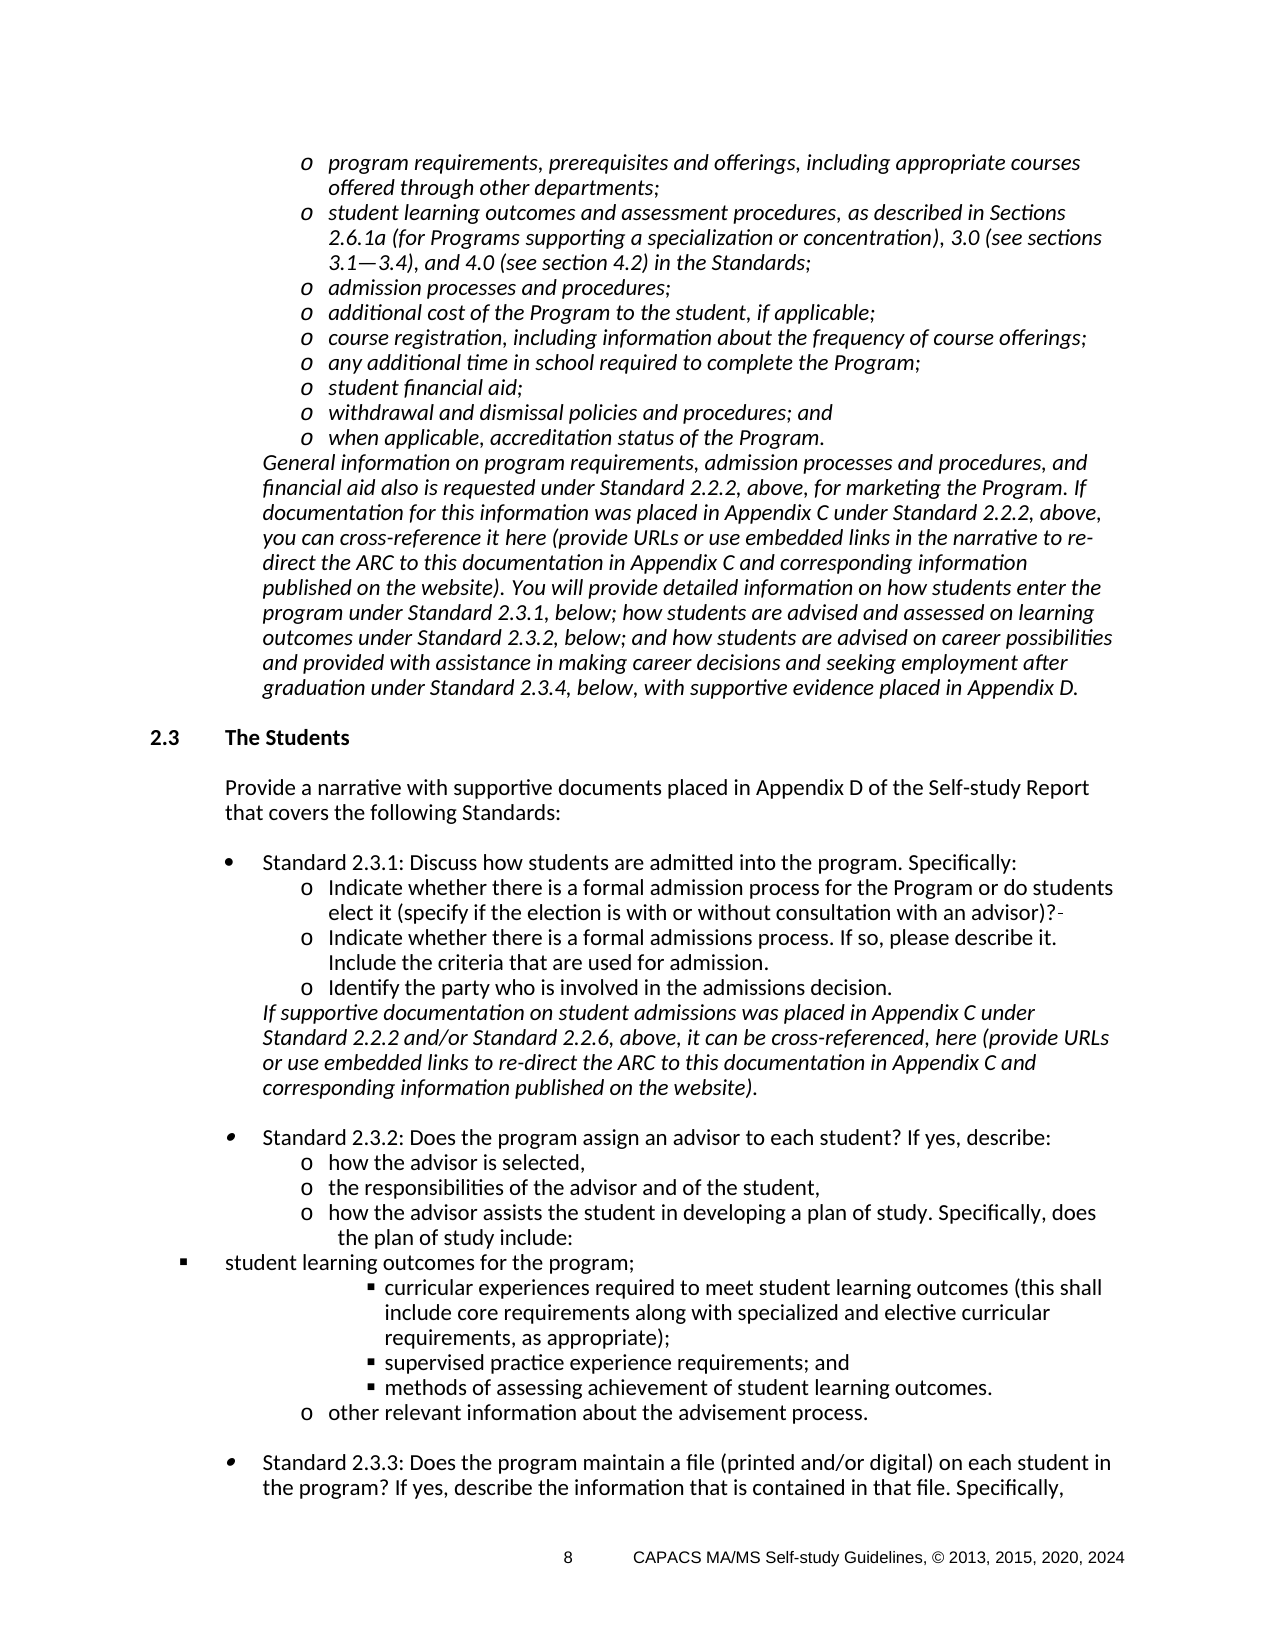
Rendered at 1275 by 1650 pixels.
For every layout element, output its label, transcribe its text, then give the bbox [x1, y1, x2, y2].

text If supportive documentation on student admissions was placed in Appendix C under Standard 2.2.2 and/or Standard 2.2.6, above, it can be cross-referenced, here (provide URLs or use embedded links to re-direct the ARC to this documentation in Appendix C and corresponding information published on the website). [262, 1000, 1125, 1100]
list Indicate whether there is a formal admissions process. If so, please describe it. Include the criteria that are used for admission. [300, 925, 1125, 975]
list additional cost of the Program to the student, if applicable; [300, 300, 1125, 325]
list program requirements, prerequisites and offerings, including appropriate courses offered through other departments; [300, 150, 1125, 200]
list other relevant information about the advisement process. [300, 1400, 1125, 1425]
list withdrawal and dismissal policies and procedures; and [300, 400, 1125, 425]
list student learning outcomes for the program; [150, 1250, 1125, 1275]
list Indicate whether there is a formal admission process for the Program or do students elect it (specify if the election is with or without consultation with an advisor)? [300, 875, 1125, 925]
list how the advisor is selected, [300, 1150, 1125, 1175]
list curricular experiences required to meet student learning outcomes (this shall include core requirements along with specialized and elective curricular requirements, as appropriate); [366, 1275, 1125, 1350]
text 2.3 The Students [150, 725, 1125, 750]
list the responsibilities of the advisor and of the student, [300, 1175, 1125, 1200]
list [225, 1450, 1125, 1500]
list Identify the party who is involved in the admissions decision. [300, 975, 1125, 1000]
text General information on program requirements, admission processes and procedures, and financial aid also is requested under Standard 2.2.2, above, for marketing the Program. If documentation for this information was placed in Appendix C under Standard 2.2.2, above, you can cross-reference it here (provide URLs or use embedded links in the narrative to re-direct the ARC to this documentation in Appendix C and corresponding information published on the website). You will provide detailed information on how students enter the program under Standard 2.3.1, below; how students are advised and assessed on learning outcomes under Standard 2.3.2, below; and how students are advised on career possibilities and provided with assistance in making career decisions and seeking employment after graduation under Standard 2.3.4, below, with supportive evidence placed in Appendix D. [262, 450, 1125, 700]
list how the advisor assists the student in developing a plan of study. Specifically, does the plan of study include: [300, 1200, 1125, 1250]
list any additional time in school required to complete the Program; [300, 350, 1125, 375]
text Provide a narrative with supportive documents placed in Appendix D of the Self-study Report that covers the following Standards: [225, 775, 1125, 825]
list admission processes and procedures; [300, 275, 1125, 300]
list methods of assessing achievement of student learning outcomes. [366, 1375, 1125, 1400]
list student learning outcomes and assessment procedures, as described in Sections 2.6.1a (for Programs supporting a specialization or concentration), 3.0 (see sections 3.1—3.4), and 4.0 (see section 4.2) in the Standards; [300, 200, 1125, 275]
list course registration, including information about the frequency of course offerings; [300, 325, 1125, 350]
list when applicable, accreditation status of the Program. [300, 425, 1125, 450]
list supervised practice experience requirements; and [366, 1350, 1125, 1375]
list Standard 2.3.1: Discuss how students are admitted into the program. Specifically: [225, 850, 1125, 875]
list student financial aid; [300, 375, 1125, 400]
list Standard 2.3.2: Does the program assign an advisor to each student? If yes, describe: [225, 1125, 1125, 1150]
